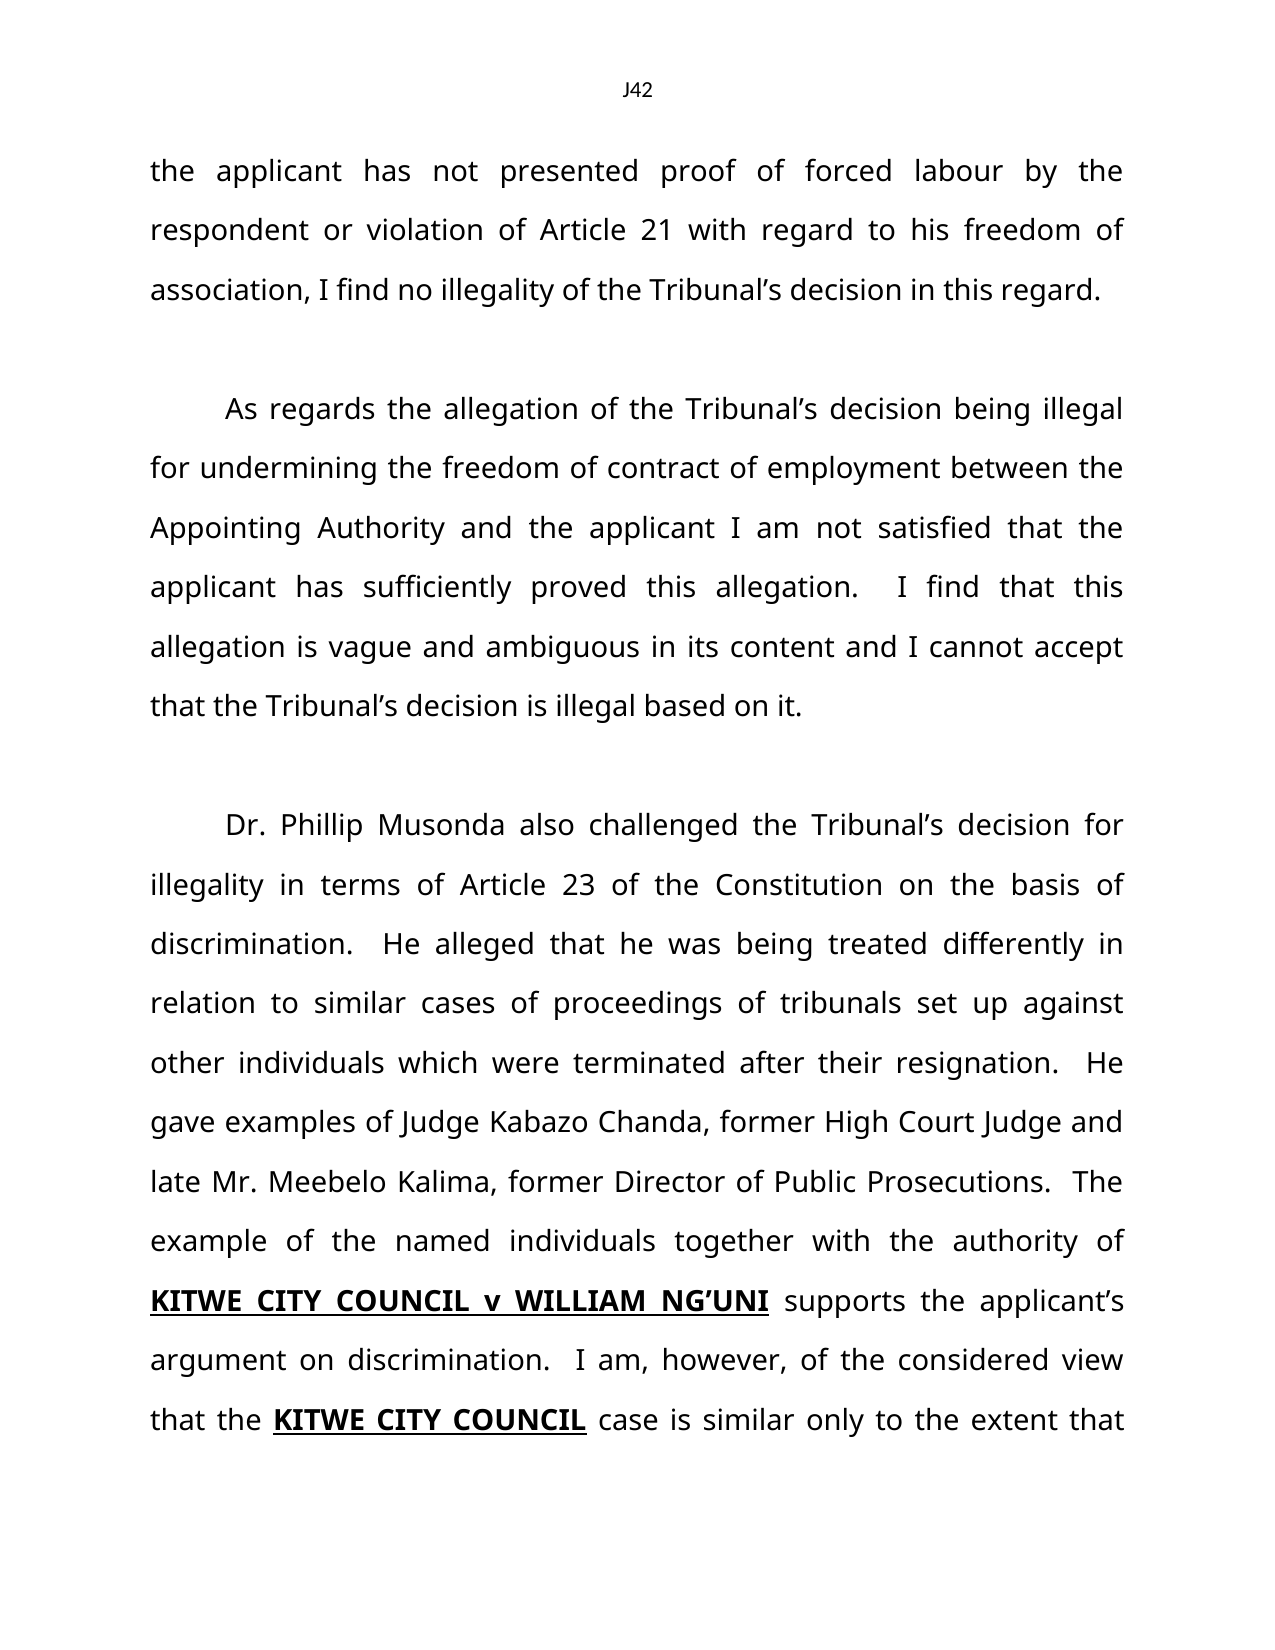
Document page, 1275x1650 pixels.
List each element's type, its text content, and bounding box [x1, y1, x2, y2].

text As regards the allegation of the Tribunal’s decision being illegal for undermining the freedom of contract of employment between the Appointing Authority and the applicant I am not satisfied that the applicant has sufficiently proved this allegation. I find that this allegation is vague and ambiguous in its content and I cannot accept that the Tribunal’s decision is illegal based on it. [150, 388, 1125, 725]
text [150, 150, 1125, 309]
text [150, 804, 1125, 1439]
